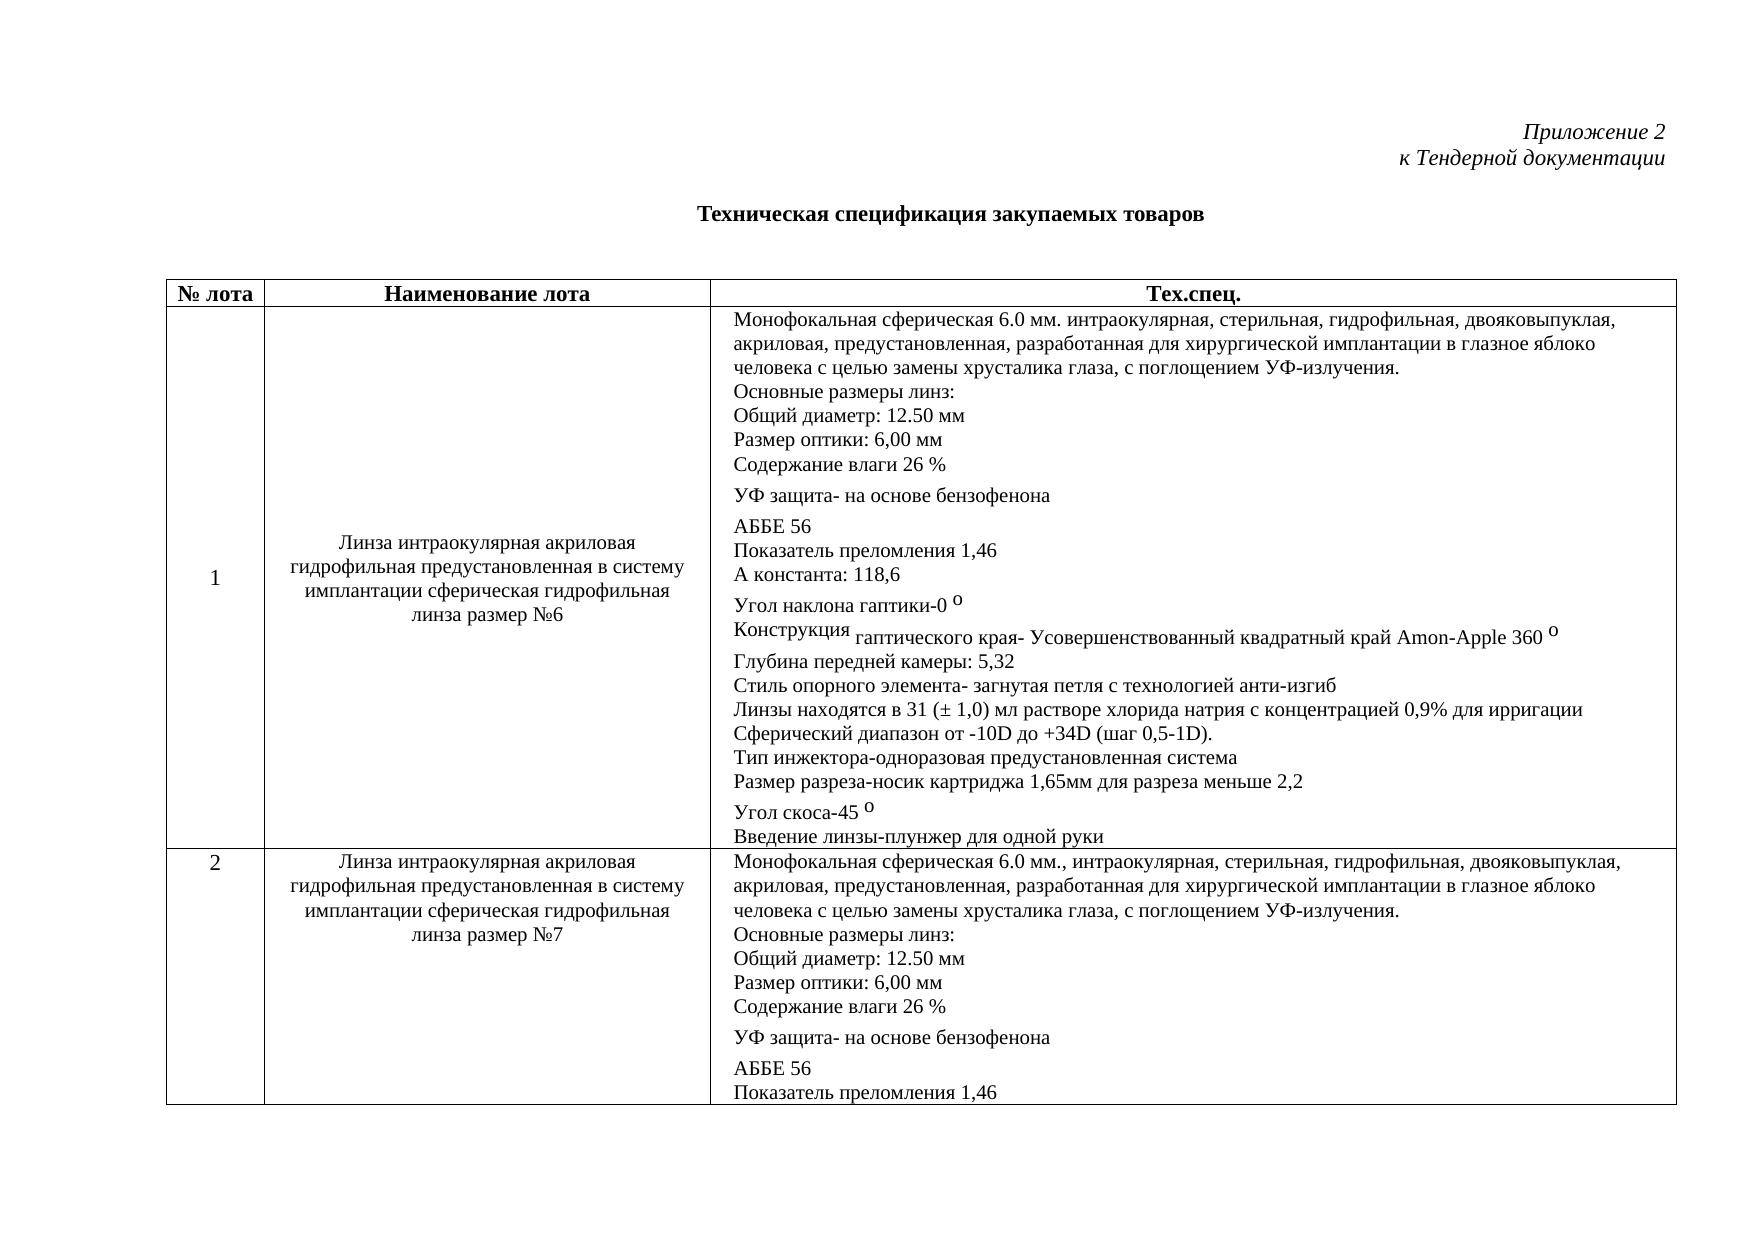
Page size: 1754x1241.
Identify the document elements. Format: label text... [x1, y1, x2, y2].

table_header № лота [167, 280, 264, 306]
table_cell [265, 849, 710, 1104]
table_cell 1 [167, 307, 264, 848]
table_cell 2 [167, 849, 264, 1104]
subtitle Техническая спецификация закупаемых товаров [177, 199, 1665, 226]
table_cell Монофокальная сферическая 6.0 мм. интраокулярная, стерильная, гидрофильная, двояковыпуклая, акриловая, предустановленная, разработанная для хирургической имплантации в глазное яблоко человека с целью замены хрусталика глаза, с поглощением УФ-излучения. Основные размеры линз: Общий диаметр: 12.50 мм Размер оптики: 6,00 мм Содержание влаги 26 % УФ защита- на основе бензофенона АББЕ 56 Показатель преломления 1,46 А константа: 118,6 Угол наклона гаптики-0 o Конструкция гаптического края- Усовершенствованный квадратный край Amon-Apple 360 o Глубина передней камеры: 5,32 Стиль опорного элемента- загнутая петля с технологией анти-изгиб Линзы находятся в 31 (± 1,0) мл растворе хлорида натрия с концентрацией 0,9% для ирригации Сферический диапазон от -10D до +34D (шаг 0,5-1D). Тип инжектора-одноразовая предустановленная система Размер разреза-носик картриджа 1,65мм для разреза меньше 2,2 Угол скоса-45 o Введение линзы-плунжер для одной руки [711, 307, 1676, 848]
table_header Наименование лота [265, 280, 710, 306]
table_cell Линза интраокулярная акриловая гидрофильная предустановленная в систему имплантации сферическая гидрофильная линза размер №6 [265, 307, 710, 848]
text Приложение 2 [177, 118, 1665, 144]
text к Тендерной документации [177, 144, 1665, 171]
table_header Тех.спец. [711, 280, 1676, 306]
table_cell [711, 849, 1676, 1104]
